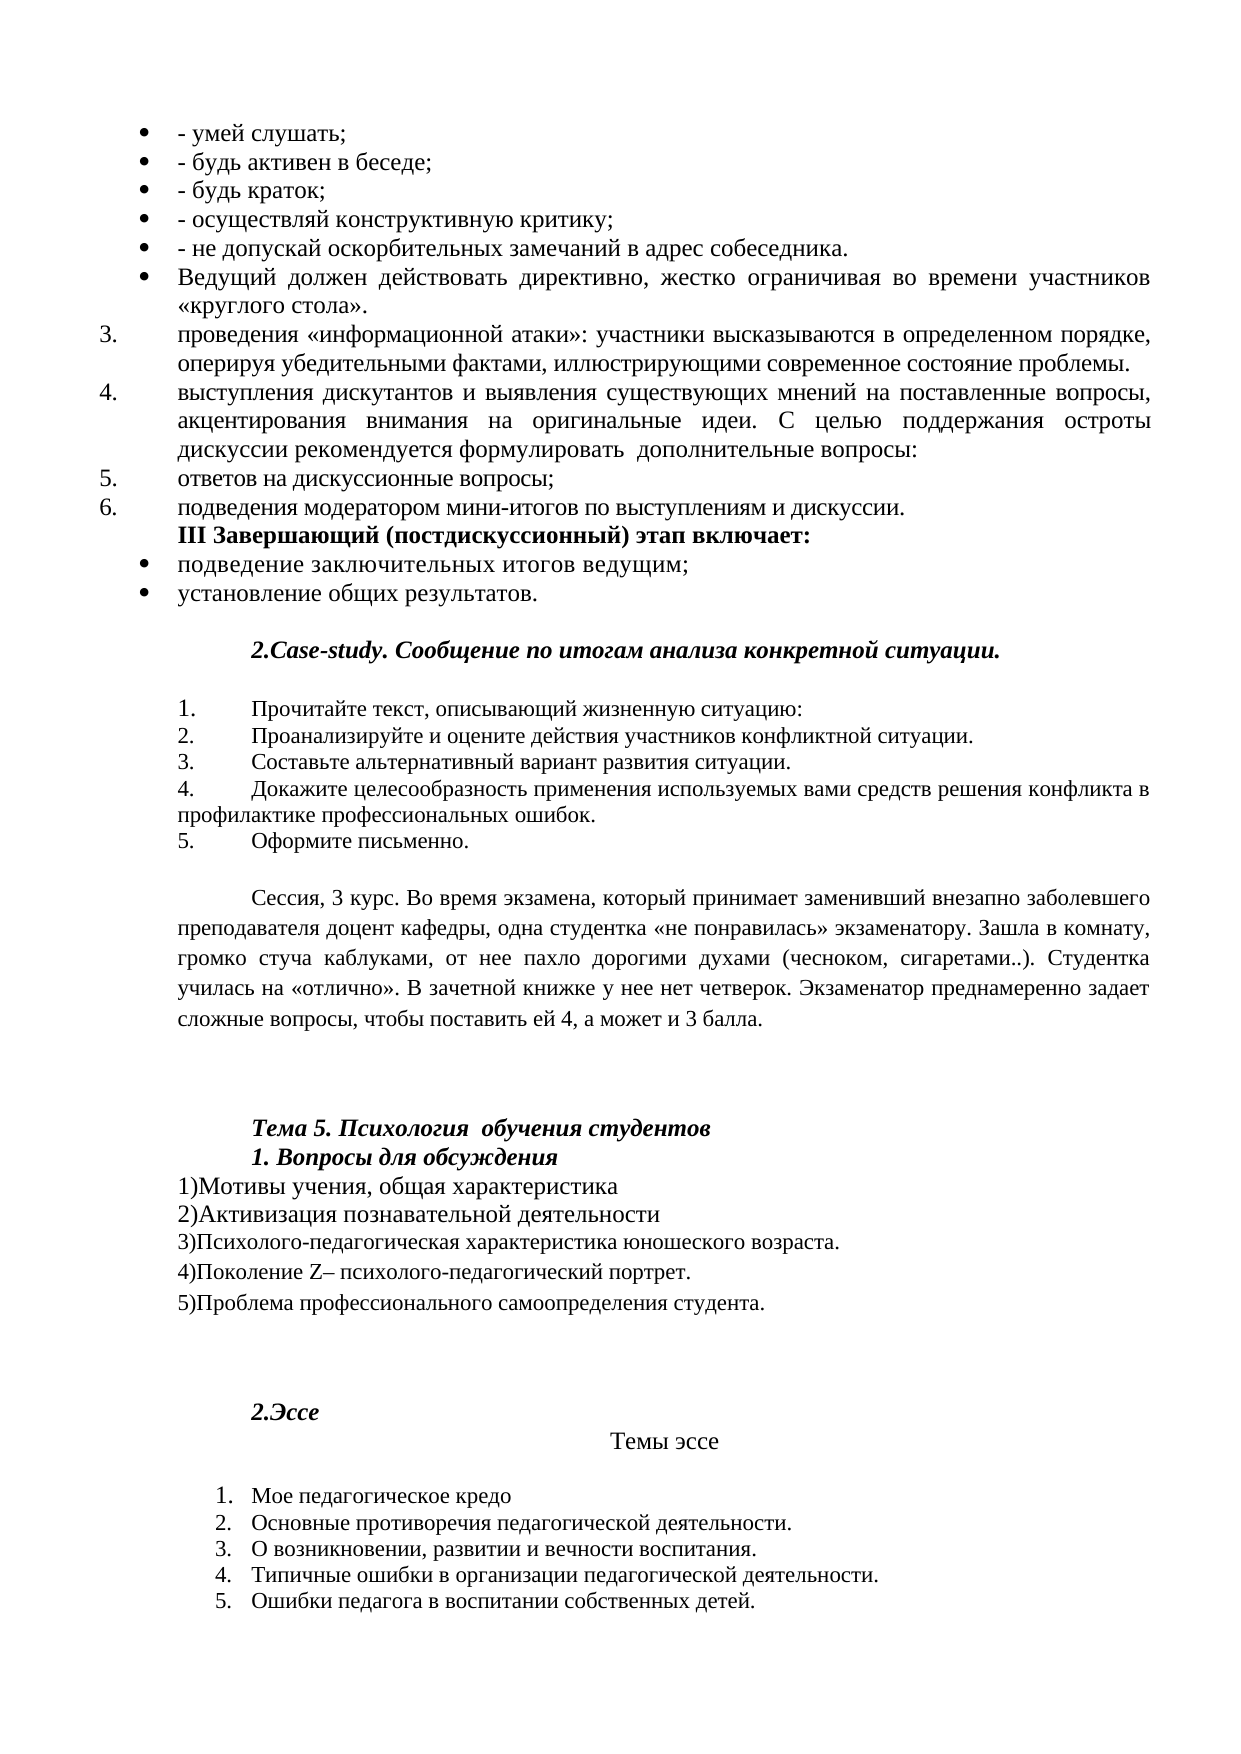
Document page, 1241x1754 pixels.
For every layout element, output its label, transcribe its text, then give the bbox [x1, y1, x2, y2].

list подведения модератором мини-итогов по выступлениям и дискуссии. [99, 492, 1152, 521]
text Сессия, 3 курс. Во время экзамена, который принимает заменивший внезапно заболевшего преподавателя доцент кафедры, одна студентка «не понравилась» экзаменатору. Зашла в комнату, громко стуча каблуками, от нее пахло дорогими духами (чесноком, сигаретами..). Студентка училась на «отлично». В зачетной книжке у нее нет четверок. Экзаменатор преднамеренно задает сложные вопросы, чтобы поставить ей 4, а может и 3 балла. [177, 884, 1152, 1031]
list Оформите письменно. [177, 827, 1152, 854]
text 4)Поколение Z– психолого-педагогический портрет. [177, 1258, 1152, 1285]
list Ошибки педагога в воспитании собственных детей. [215, 1588, 1152, 1614]
list - осуществляй конструктивную критику; [140, 204, 1152, 233]
list Мое педагогическое кредо [215, 1480, 1152, 1508]
list Ведущий должен действовать директивно, жестко ограничивая во времени участников «круглого стола». [140, 262, 1152, 319]
text 1. Вопросы для обсуждения [177, 1142, 1152, 1171]
list установление общих результатов. [140, 578, 1152, 607]
text Темы эссе [177, 1426, 1152, 1455]
list О возникновении, развитии и вечности воспитания. [215, 1535, 1152, 1561]
list Основные противоречия педагогической деятельности. [215, 1508, 1152, 1535]
list - умей слушать; [140, 118, 1152, 147]
text Тема 5. Психология обучения студентов [177, 1113, 1152, 1142]
text 1)Мотивы учения, общая характеристика [177, 1171, 1152, 1199]
list Типичные ошибки в организации педагогической деятельности. [215, 1561, 1152, 1588]
list проведения «информационной атаки»: участники высказываются в определенном порядке, оперируя убедительными фактами, иллюстрирующими современное состояние проблемы. [99, 319, 1152, 377]
list Докажите целесообразность применения используемых вами средств решения конфликта в профилактике профессиональных ошибок. [177, 774, 1152, 827]
text 5)Проблема профессионального самоопределения студента. [177, 1289, 1152, 1315]
list ответов на дискуссионные вопросы; [99, 463, 1152, 492]
list Прочитайте текст, описывающий жизненную ситуацию: [177, 693, 1152, 722]
list - будь краток; [140, 176, 1152, 204]
text 3)Психолого-педагогическая характеристика юношеского возраста. [177, 1228, 1152, 1254]
text III Завершающий (постдискуссионный) этап включает: [177, 521, 1152, 549]
list Составьте альтернативный вариант развития ситуации. [177, 748, 1152, 774]
text 2.Эссе [177, 1397, 1152, 1426]
text 2.Case-study. Сообщение по итогам анализа конкретной ситуации. [177, 636, 1152, 664]
list - не допускай оскорбительных замечаний в адрес собеседника. [140, 233, 1152, 262]
text 2)Активизация познавательной деятельности [177, 1199, 1152, 1228]
list подведение заключительных итогов ведущим; [140, 549, 1152, 578]
list выступления дискутантов и выявления существующих мнений на поставленные вопросы, акцентирования внимания на оригинальные идеи. С целью поддержания остроты дискуссии рекомендуется формулировать дополнительные вопросы: [99, 377, 1152, 463]
list - будь активен в беседе; [140, 147, 1152, 176]
list Проанализируйте и оцените действия участников конфликтной ситуации. [177, 722, 1152, 748]
